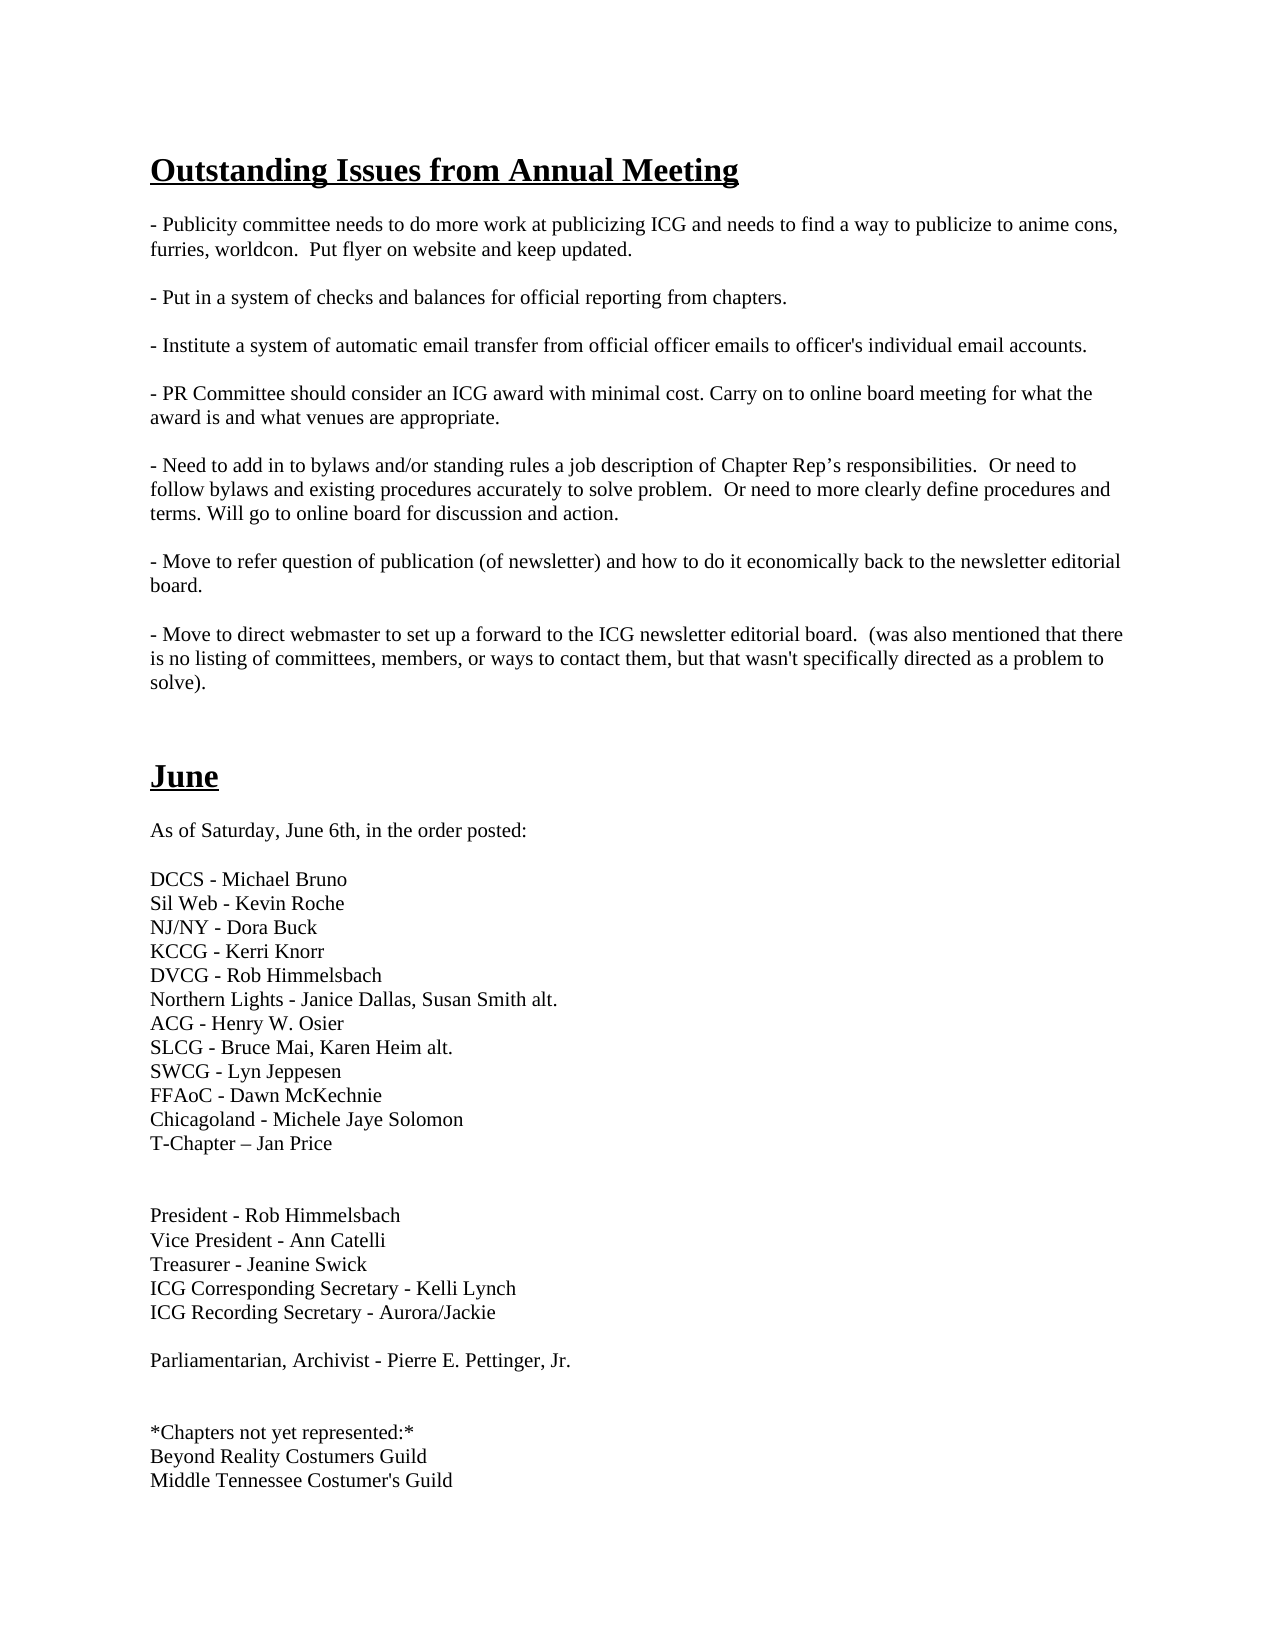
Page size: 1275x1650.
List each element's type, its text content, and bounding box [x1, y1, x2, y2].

text T-Chapter – Jan Price [150, 1131, 1125, 1155]
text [150, 1155, 1125, 1492]
text Outstanding Issues from Annual Meeting [150, 150, 1125, 188]
text June [150, 756, 1125, 794]
text - Publicity committee needs to do more work at publicizing ICG and needs to find a way to publicize to anime cons, furries, worldcon. Put flyer on website and keep updated. - Put in a system of checks and balances for official reporting from chapters. - Institute a system of automatic email transfer from official officer emails to officer's individual email accounts. - PR Committee should consider an ICG award with minimal cost. Carry on to online board meeting for what the award is and what venues are appropriate. - Need to add in to bylaws and/or standing rules a job description of Chapter Rep’s responsibilities. Or need to follow bylaws and existing procedures accurately to solve problem. Or need to more clearly define procedures and terms. Will go to online board for discussion and action. - Move to refer question of publication (of newsletter) and how to do it economically back to the newsletter editorial board. - Move to direct webmaster to set up a forward to the ICG newsletter editorial board. (was also mentioned that there is no listing of committees, members, or ways to contact them, but that wasn't specifically directed as a problem to solve). [150, 212, 1125, 694]
text As of Saturday, June 6th, in the order posted: DCCS - Michael Bruno Sil Web - Kevin Roche NJ/NY - Dora Buck KCCG - Kerri Knorr DVCG - Rob Himmelsbach Northern Lights - Janice Dallas, Susan Smith alt. ACG - Henry W. Osier SLCG - Bruce Mai, Karen Heim alt. SWCG - Lyn Jeppesen FFAoC - Dawn McKechnie Chicagoland - Michele Jaye Solomon [150, 818, 1125, 1131]
